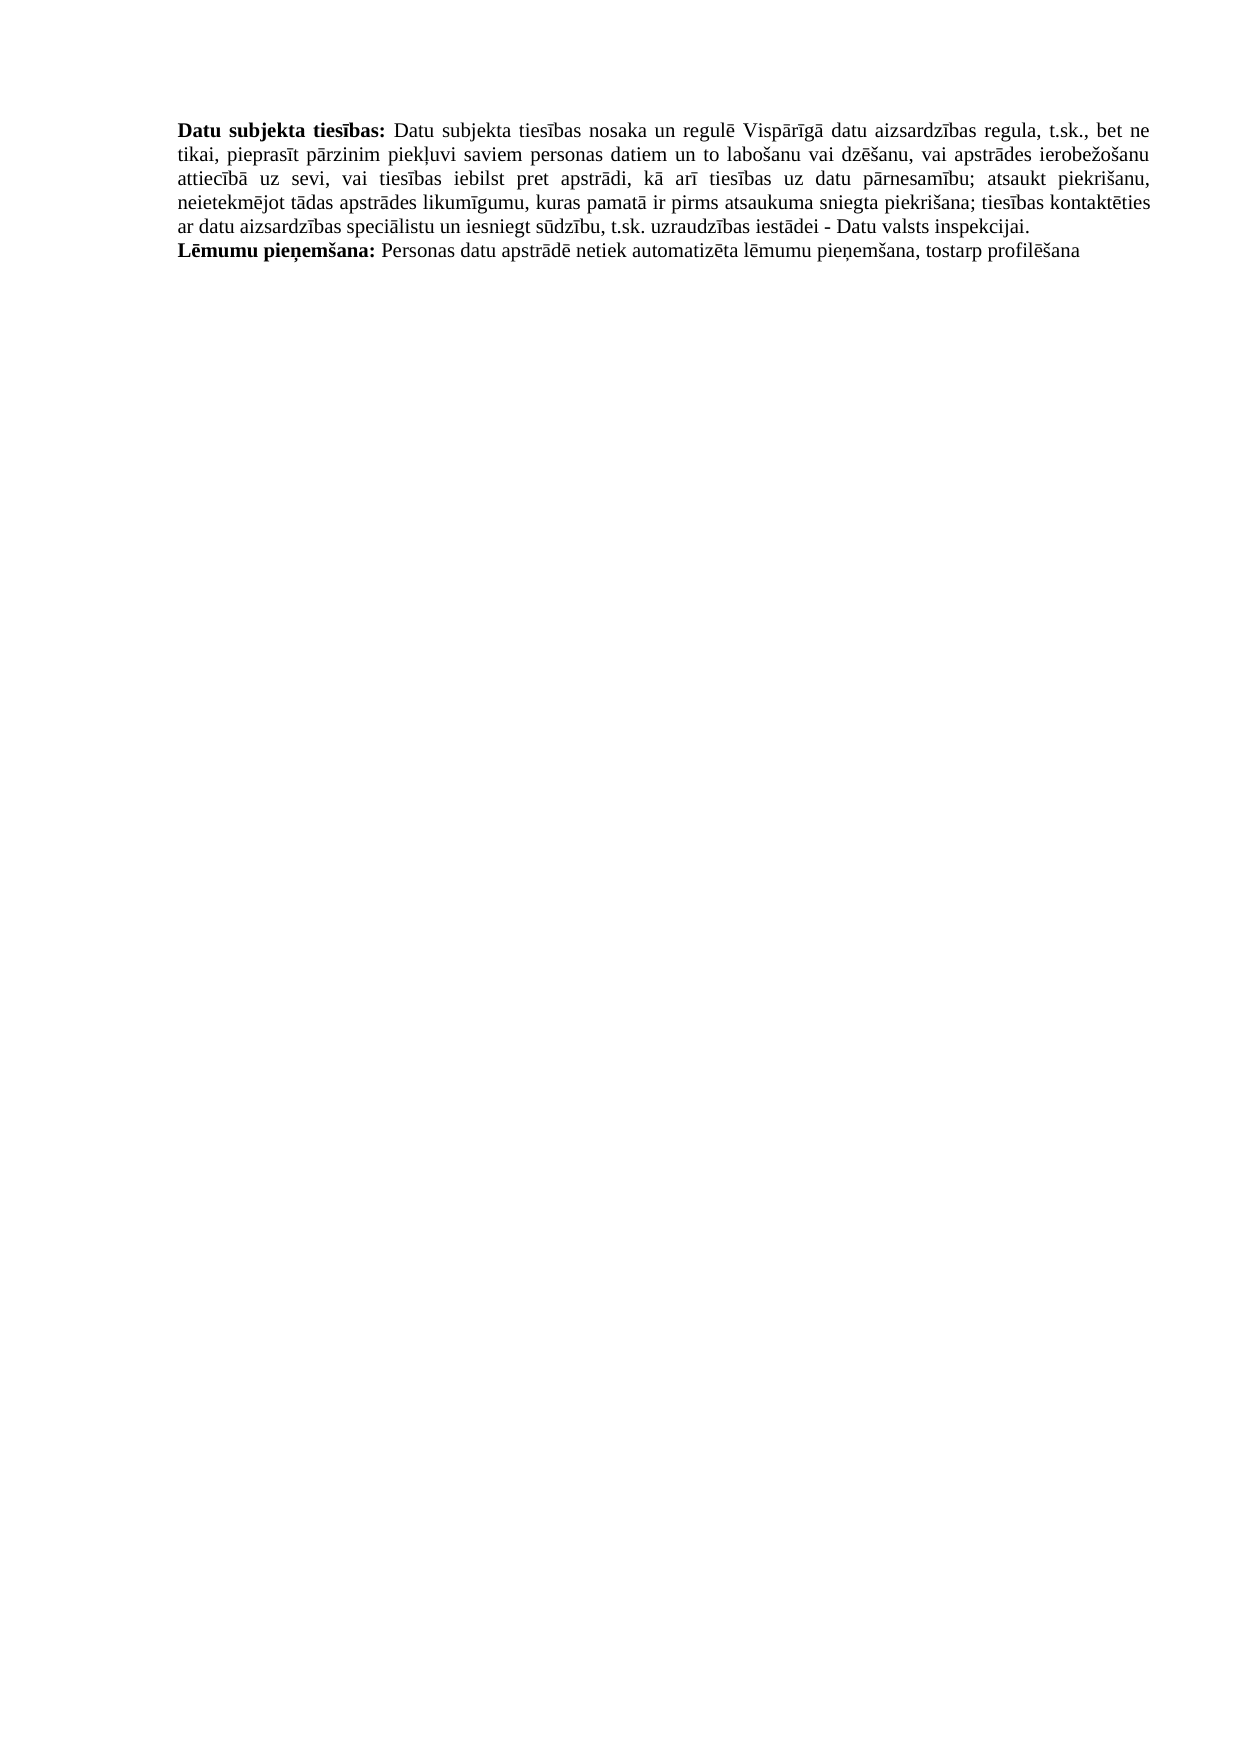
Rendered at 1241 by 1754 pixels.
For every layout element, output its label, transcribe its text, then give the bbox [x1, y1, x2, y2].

text Datu subjekta tiesības: Datu subjekta tiesības nosaka un regulē Vispārīgā datu aizsardzības regula, t.sk., bet ne tikai, pieprasīt pārzinim piekļuvi saviem personas datiem un to labošanu vai dzēšanu, vai apstrādes ierobežošanu attiecībā uz sevi, vai tiesības iebilst pret apstrādi, kā arī tiesības uz datu pārnesamību; atsaukt piekrišanu, neietekmējot tādas apstrādes likumīgumu, kuras pamatā ir pirms atsaukuma sniegta piekrišana; tiesības kontaktēties ar datu aizsardzības speciālistu un iesniegt sūdzību, t.sk. uzraudzības iestādei - Datu valsts inspekcijai. [177, 118, 1152, 238]
text Lēmumu pieņemšana: Personas datu apstrādē netiek automatizēta lēmumu pieņemšana, tostarp profilēšana [177, 238, 1152, 262]
